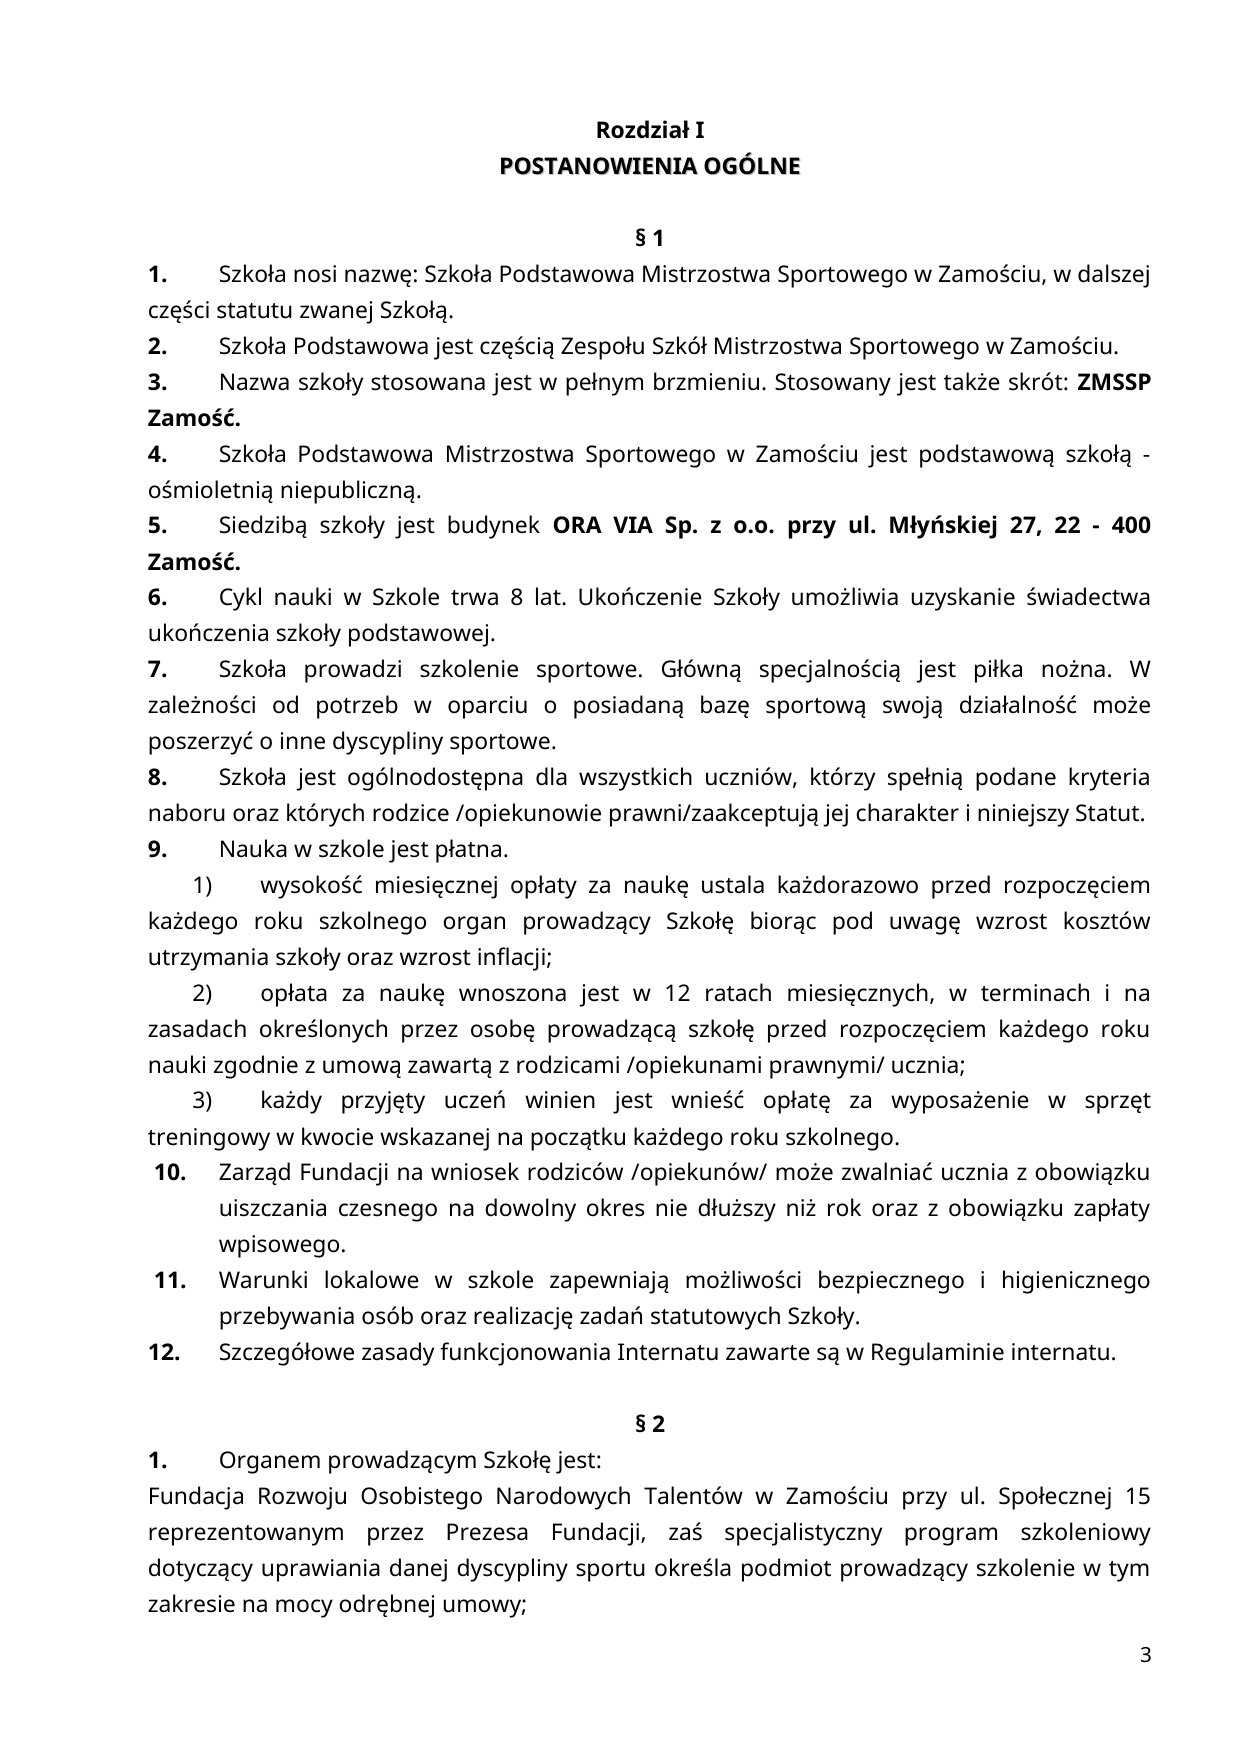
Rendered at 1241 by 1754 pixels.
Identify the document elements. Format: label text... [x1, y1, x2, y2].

list Warunki lokalowe w szkole zapewniają możliwości bezpiecznego i higienicznego przebywania osób oraz realizację zadań statutowych Szkoły. [154, 1264, 1152, 1331]
list wysokość miesięcznej opłaty za naukę ustala każdorazowo przed rozpoczęciem każdego roku szkolnego organ prowadzący Szkołę biorąc pod uwagę wzrost kosztów utrzymania szkoły oraz wzrost inflacji; [148, 869, 1152, 972]
list Szkoła nosi nazwę: Szkoła Podstawowa Mistrzostwa Sportowego w Zamościu, w dalszej części statutu zwanej Szkołą. [148, 258, 1152, 325]
list Cykl nauki w Szkole trwa 8 lat. Ukończenie Szkoły umożliwia uzyskanie świadectwa ukończenia szkoły podstawowej. [148, 581, 1152, 648]
list Nazwa szkoły stosowana jest w pełnym brzmieniu. Stosowany jest także skrót: ZMSSP Zamość. [148, 366, 1152, 433]
list Organem prowadzącym Szkołę jest: [148, 1444, 1152, 1475]
list opłata za naukę wnoszona jest w 12 ratach miesięcznych, w terminach i na zasadach określonych przez osobę prowadzącą szkołę przed rozpoczęciem każdego roku nauki zgodnie z umową zawartą z rodzicami /opiekunami prawnymi/ ucznia; [148, 977, 1152, 1080]
list § 1 [148, 222, 1152, 253]
list Szkoła jest ogólnodostępna dla wszystkich uczniów, którzy spełnią podane kryteria naboru oraz których rodzice /opiekunowie prawni/zaakceptują jej charakter i niniejszy Statut. [148, 761, 1152, 828]
list Szczegółowe zasady funkcjonowania Internatu zawarte są w Regulaminie internatu. [148, 1336, 1152, 1367]
list Nauka w szkole jest płatna. [148, 833, 1152, 864]
list Szkoła Podstawowa Mistrzostwa Sportowego w Zamościu jest podstawową szkołą - ośmioletnią niepubliczną. [148, 438, 1152, 505]
list § 2 [148, 1408, 1152, 1439]
list Zarząd Fundacji na wniosek rodziców /opiekunów/ może zwalniać ucznia z obowiązku uiszczania czesnego na dowolny okres nie dłuższy niż rok oraz z obowiązku zapłaty wpisowego. [154, 1156, 1152, 1259]
list każdy przyjęty uczeń winien jest wnieść opłatę za wyposażenie w sprzęt treningowy w kwocie wskazanej na początku każdego roku szkolnego. [148, 1084, 1152, 1152]
list Fundacja Rozwoju Osobistego Narodowych Talentów w Zamościu przy ul. Społecznej 15 reprezentowanym przez Prezesa Fundacji, zaś specjalistyczny program szkoleniowy dotyczący uprawiania danej dyscypliny sportu określa podmiot prowadzący szkolenie w tym zakresie na mocy odrębnej umowy; [148, 1480, 1152, 1619]
list Siedzibą szkoły jest budynek ORA VIA Sp. z o.o. przy ul. Młyńskiej 27, 22 - 400 Zamość. [148, 509, 1152, 577]
list Szkoła prowadzi szkolenie sportowe. Główną specjalnością jest piłka nożna. W zależności od potrzeb w oparciu o posiadaną bazę sportową swoją działalność może poszerzyć o inne dyscypliny sportowe. [148, 653, 1152, 756]
list POSTANOWIENIA OGÓLNE [148, 150, 1152, 181]
list Rozdział I [148, 114, 1152, 145]
list Szkoła Podstawowa jest częścią Zespołu Szkół Mistrzostwa Sportowego w Zamościu. [148, 330, 1152, 361]
